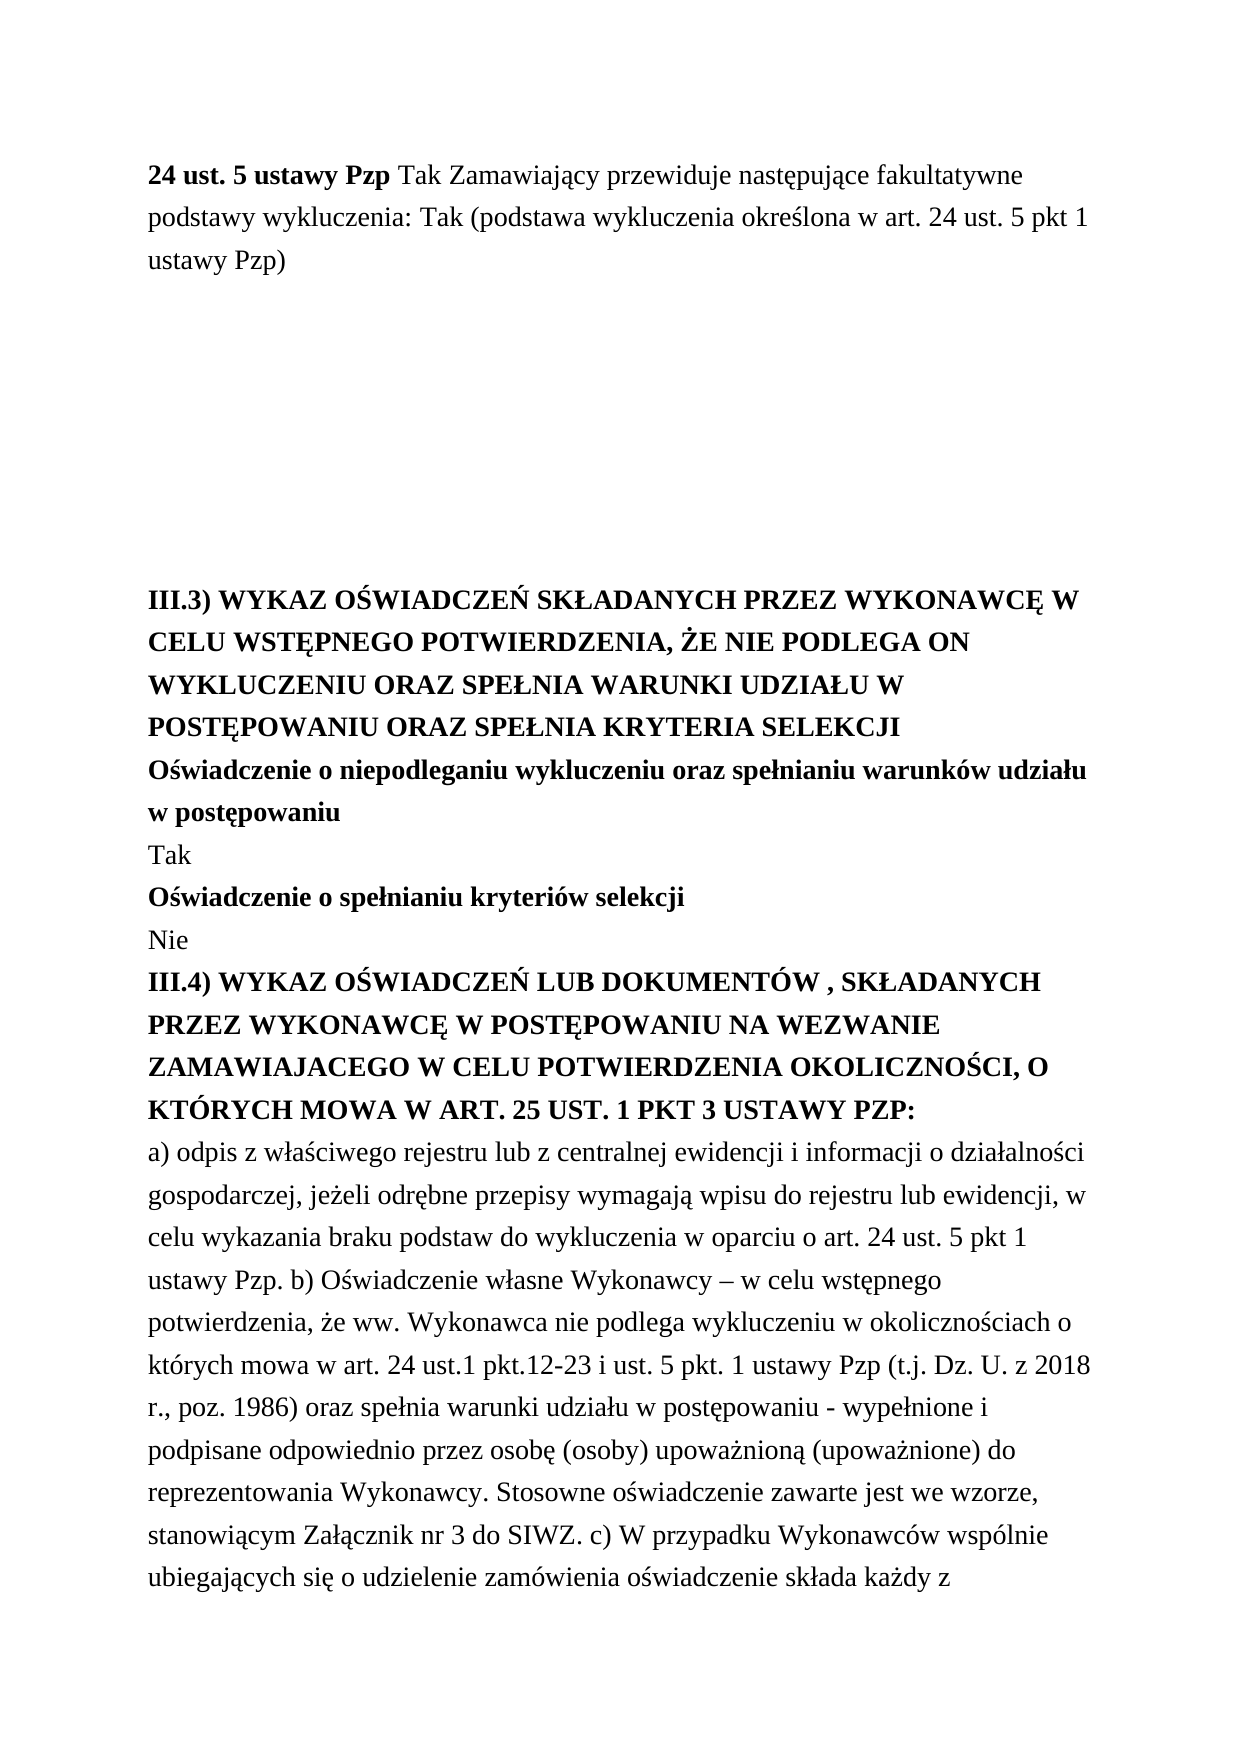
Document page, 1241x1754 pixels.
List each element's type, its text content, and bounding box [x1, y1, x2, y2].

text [148, 1125, 1093, 1593]
text III.3) WYKAZ OŚWIADCZEŃ SKŁADANYCH PRZEZ WYKONAWCĘ W CELU WSTĘPNEGO POTWIERDZENIA, ŻE NIE PODLEGA ON WYKLUCZENIU ORAZ SPEŁNIA WARUNKI UDZIAŁU W POSTĘPOWANIU ORAZ SPEŁNIA KRYTERIA SELEKCJI [148, 573, 1093, 743]
text III.4) WYKAZ OŚWIADCZEŃ LUB DOKUMENTÓW , SKŁADANYCH PRZEZ WYKONAWCĘ W POSTĘPOWANIU NA WEZWANIE ZAMAWIAJACEGO W CELU POTWIERDZENIA OKOLICZNOŚCI, O KTÓRYCH MOWA W ART. 25 UST. 1 PKT 3 USTAWY PZP: [148, 955, 1093, 1125]
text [148, 148, 1093, 573]
text Oświadczenie o niepodleganiu wykluczeniu oraz spełnianiu warunków udziału w postępowaniu Tak Oświadczenie o spełnianiu kryteriów selekcji Nie [148, 743, 1093, 955]
